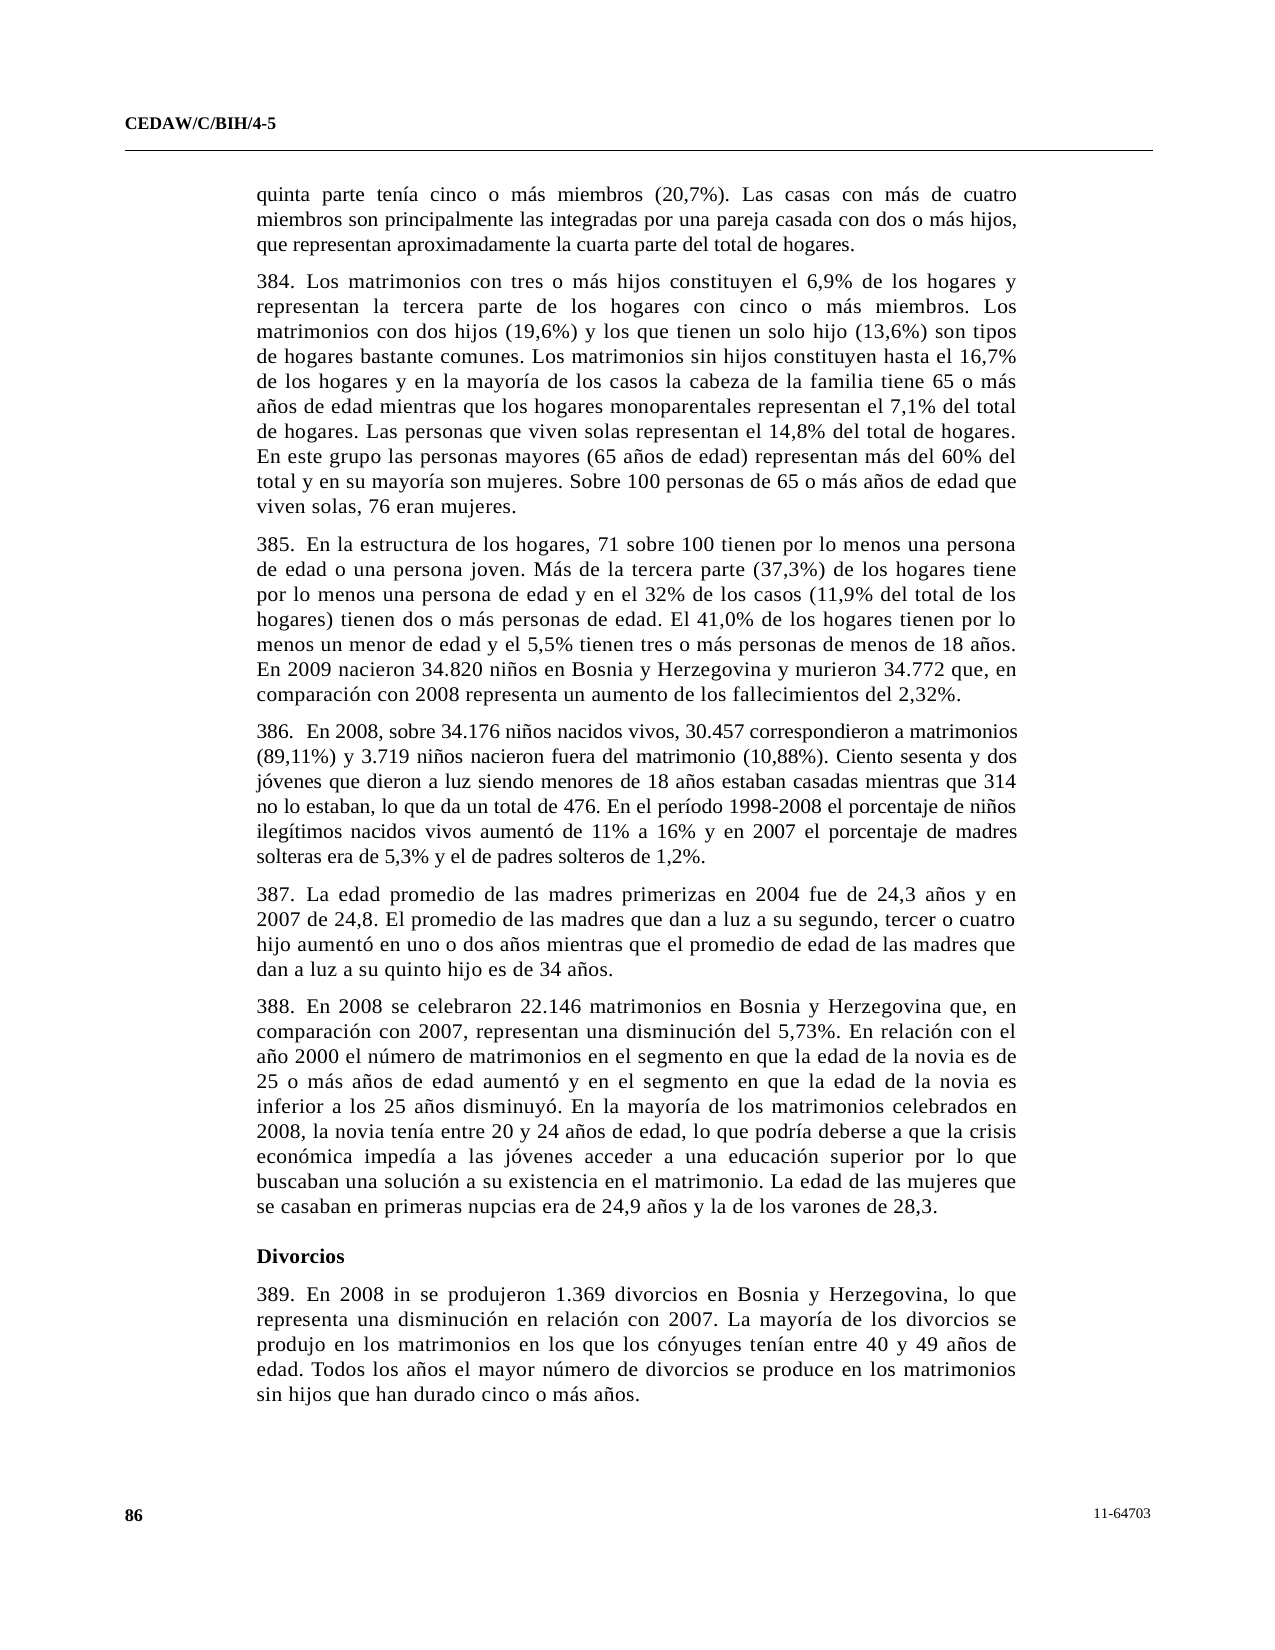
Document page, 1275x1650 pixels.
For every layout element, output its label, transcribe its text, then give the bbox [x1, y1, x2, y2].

text 387. La edad promedio de las madres primerizas en 2004 fue de 24,3 años y en 2007 de 24,8. El promedio de las madres que dan a luz a su segundo, tercer o cuatro hijo aumentó en uno o dos años mientras que el promedio de edad de las madres que dan a luz a su quinto hijo es de 34 años. [256, 881, 1018, 981]
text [256, 181, 1018, 256]
text 389. En 2008 in se produjeron 1.369 divorcios en Bosnia y Herzegovina, lo que representa una disminución en relación con 2007. La mayoría de los divorcios se produjo en los matrimonios en los que los cónyuges tenían entre 40 y 49 años de edad. Todos los años el mayor número de divorcios se produce en los matrimonios sin hijos que han durado cinco o más años. [256, 1281, 1018, 1406]
text 386. En 2008, sobre 34.176 niños nacidos vivos, 30.457 correspondieron a matrimonios (89,11%) y 3.719 niños nacieron fuera del matrimonio (10,88%). Ciento sesenta y dos jóvenes que dieron a luz siendo menores de 18 años estaban casadas mientras que 314 no lo estaban, lo que da un total de 476. En el período 1998-2008 el porcentaje de niños ilegítimos nacidos vivos aumentó de 11% a 16% y en 2007 el porcentaje de madres solteras era de 5,3% y el de padres solteros de 1,2%. [256, 719, 1018, 869]
text Divorcios [124, 1244, 1019, 1269]
text 385. En la estructura de los hogares, 71 sobre 100 tienen por lo menos una persona de edad o una persona joven. Más de la tercera parte (37,3%) de los hogares tiene por lo menos una persona de edad y en el 32% de los casos (11,9% del total de los hogares) tienen dos o más personas de edad. El 41,0% de los hogares tienen por lo menos un menor de edad y el 5,5% tienen tres o más personas de menos de 18 años. En 2009 nacieron 34.820 niños en Bosnia y Herzegovina y murieron 34.772 que, en comparación con 2008 representa un aumento de los fallecimientos del 2,32%. [256, 531, 1018, 706]
text 384. Los matrimonios con tres o más hijos constituyen el 6,9% de los hogares y representan la tercera parte de los hogares con cinco o más miembros. Los matrimonios con dos hijos (19,6%) y los que tienen un solo hijo (13,6%) son tipos de hogares bastante comunes. Los matrimonios sin hijos constituyen hasta el 16,7% de los hogares y en la mayoría de los casos la cabeza de la familia tiene 65 o más años de edad mientras que los hogares monoparentales representan el 7,1% del total de hogares. Las personas que viven solas representan el 14,8% del total de hogares. En este grupo las personas mayores (65 años de edad) representan más del 60% del total y en su mayoría son mujeres. Sobre 100 personas de 65 o más años de edad que viven solas, 76 eran mujeres. [256, 269, 1018, 519]
text 388. En 2008 se celebraron 22.146 matrimonios en Bosnia y Herzegovina que, en comparación con 2007, representan una disminución del 5,73%. En relación con el año 2000 el número de matrimonios en el segmento en que la edad de la novia es de 25 o más años de edad aumentó y en el segmento en que la edad de la novia es inferior a los 25 años disminuyó. En la mayoría de los matrimonios celebrados en 2008, la novia tenía entre 20 y 24 años de edad, lo que podría deberse a que la crisis económica impedía a las jóvenes acceder a una educación superior por lo que buscaban una solución a su existencia en el matrimonio. La edad de las mujeres que se casaban en primeras nupcias era de 24,9 años y la de los varones de 28,3. [256, 994, 1018, 1219]
